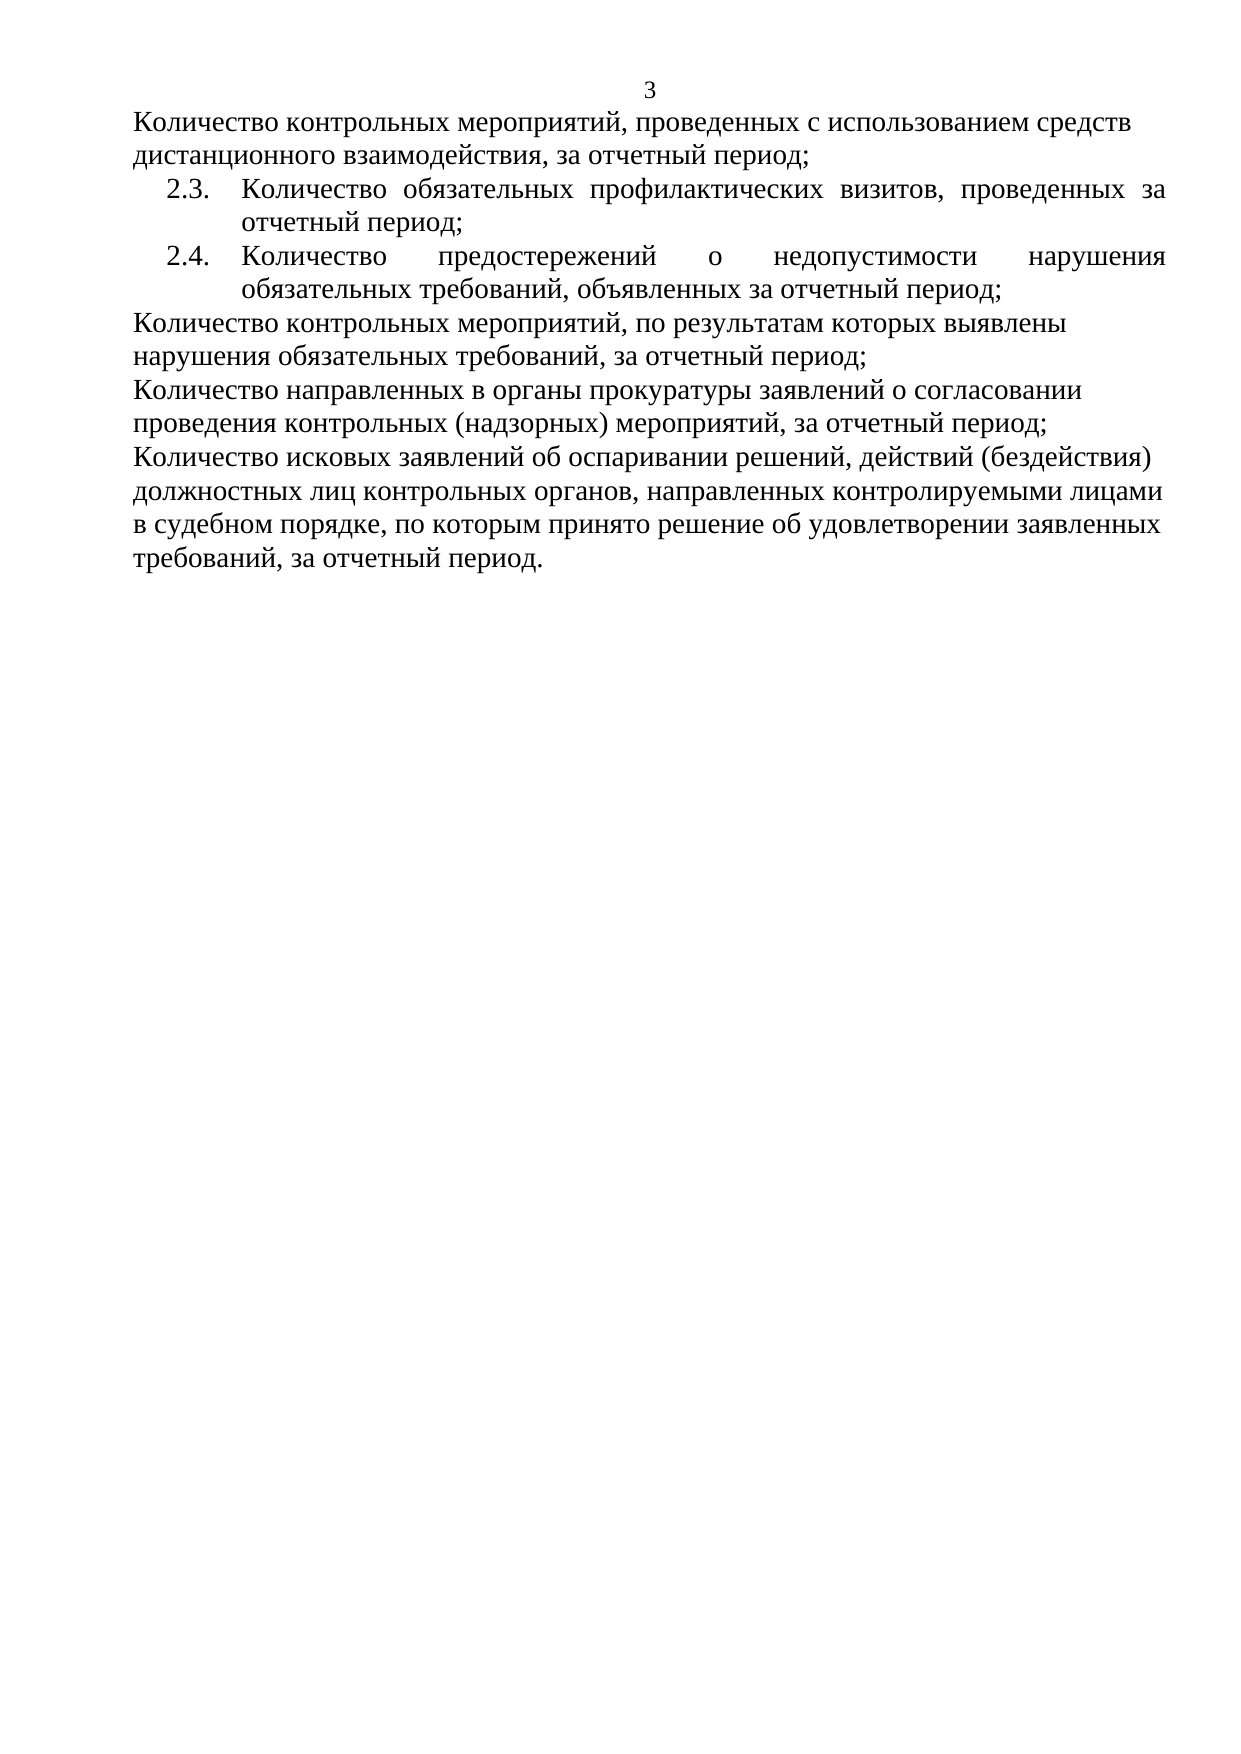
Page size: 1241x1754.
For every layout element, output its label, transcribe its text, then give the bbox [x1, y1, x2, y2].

list Количество предостережений о недопустимости нарушения обязательных требований, объявленных за отчетный период; [166, 238, 1167, 305]
list Количество обязательных профилактических визитов, проведенных за отчетный период; [166, 171, 1167, 238]
